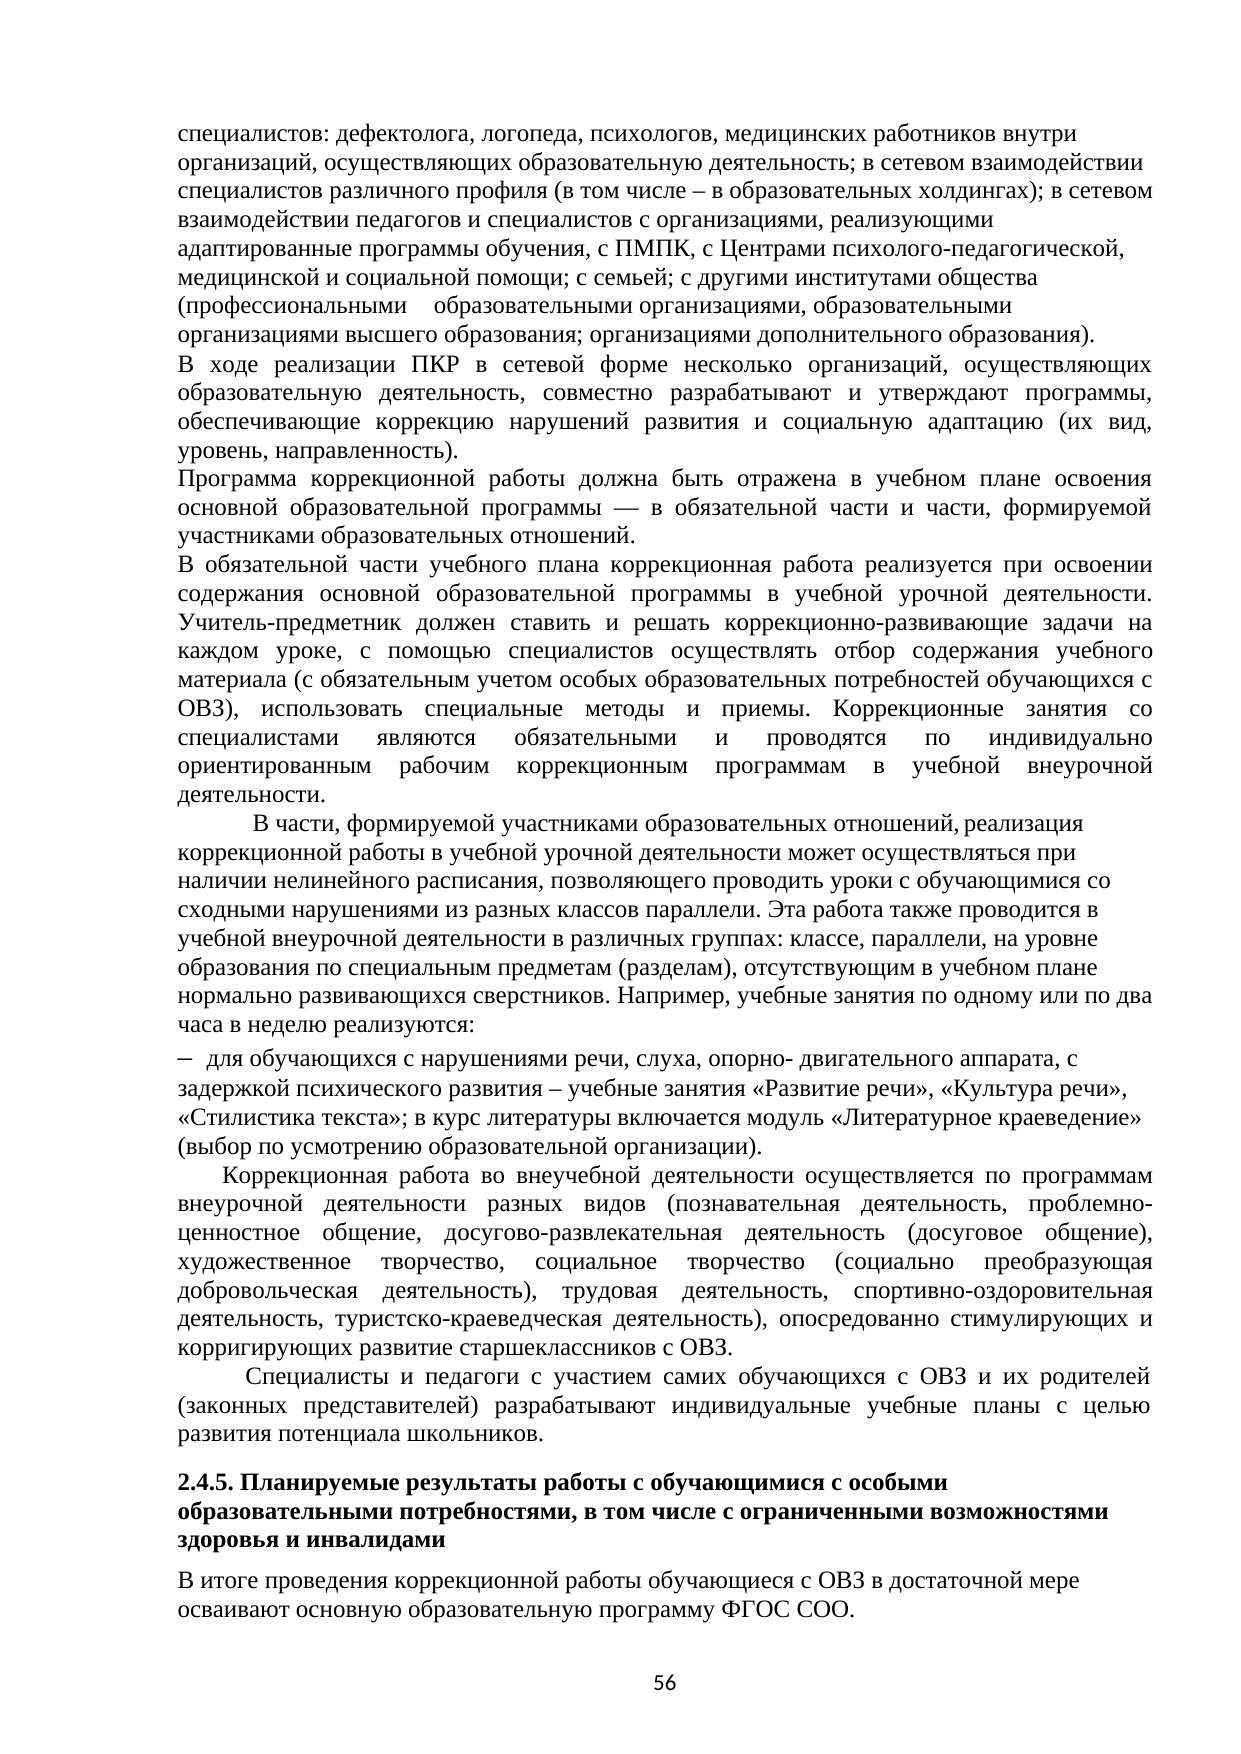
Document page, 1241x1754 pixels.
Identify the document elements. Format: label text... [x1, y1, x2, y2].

text В ходе реализации ПКР в сетевой форме несколько организаций, осуществляющих образовательную деятельность, совместно разрабатывают и утверждают программы, обеспечивающие коррекцию нарушений развития и социальную адаптацию (их вид, уровень, направленность). [177, 349, 1153, 464]
text В части, формируемой участниками образовательных отношений, реализация коррекционной работы в учебной урочной деятельности может осуществляться при наличии нелинейного расписания, позволяющего проводить уроки с обучающимися со сходными нарушениями из разных классов параллели. Эта работа также проводится в учебной внеурочной деятельности в различных группах: классе, параллели, на уровне образования по специальным предметам (разделам), отсутствующим в учебном плане нормально развивающихся сверстников. Например, учебные занятия по одному или по два часа в неделю реализуются: [177, 808, 1157, 1038]
text Коррекционная работа во внеучебной деятельности осуществляется по программам внеурочной деятельности разных видов (познавательная деятельность, проблемно-ценностное общение, досугово-развлекательная деятельность (досуговое общение), художественное творчество, социальное творчество (социально преобразующая добровольческая деятельность), трудовая деятельность, спортивно-оздоровительная деятельность, туристско-краеведческая деятельность), опосредованно стимулирующих и корригирующих развитие старшеклассников с ОВЗ. [177, 1160, 1154, 1361]
text – для обучающихся с нарушениями речи, слуха, опорно- двигательного аппарата, с задержкой психического развития – учебные занятия «Развитие речи», «Культура речи», «Стилистика текста»; в курс литературы включается модуль «Литературное краеведение» (выбор по усмотрению образовательной организации). [177, 1039, 1151, 1159]
text Специалисты и педагоги с участием самих обучающихся с ОВЗ и их родителей (законных представителей) разрабатывают индивидуальные учебные планы с целью развития потенциала школьников. [177, 1361, 1151, 1447]
text В обязательной части учебного плана коррекционная работа реализуется при освоении содержания основной образовательной программы в учебной урочной деятельности. Учитель-предметник должен ставить и решать коррекционно-развивающие задачи на каждом уроке, с помощью специалистов осуществлять отбор содержания учебного материала (с обязательным учетом особых образовательных потребностей обучающихся с ОВЗ), использовать специальные методы и приемы. Коррекционные занятия со специалистами являются обязательными и проводятся по индивидуально ориентированным рабочим коррекционным программам в учебной внеурочной деятельности. [177, 549, 1154, 808]
text 2.4.5. Планируемые результаты работы с обучающимися с особыми образовательными потребностями, в том числе с ограниченными возможностями здоровья и инвалидами [177, 1468, 1157, 1553]
text Программа коррекционной работы должна быть отражена в учебном плане освоения основной образовательной программы — в обязательной части и части, формируемой участниками образовательных отношений. [177, 464, 1152, 549]
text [177, 118, 1157, 348]
text В итоге проведения коррекционной работы обучающиеся с ОВЗ в достаточной мере осваивают основную образовательную программу ФГОС СОО. [177, 1565, 1156, 1623]
